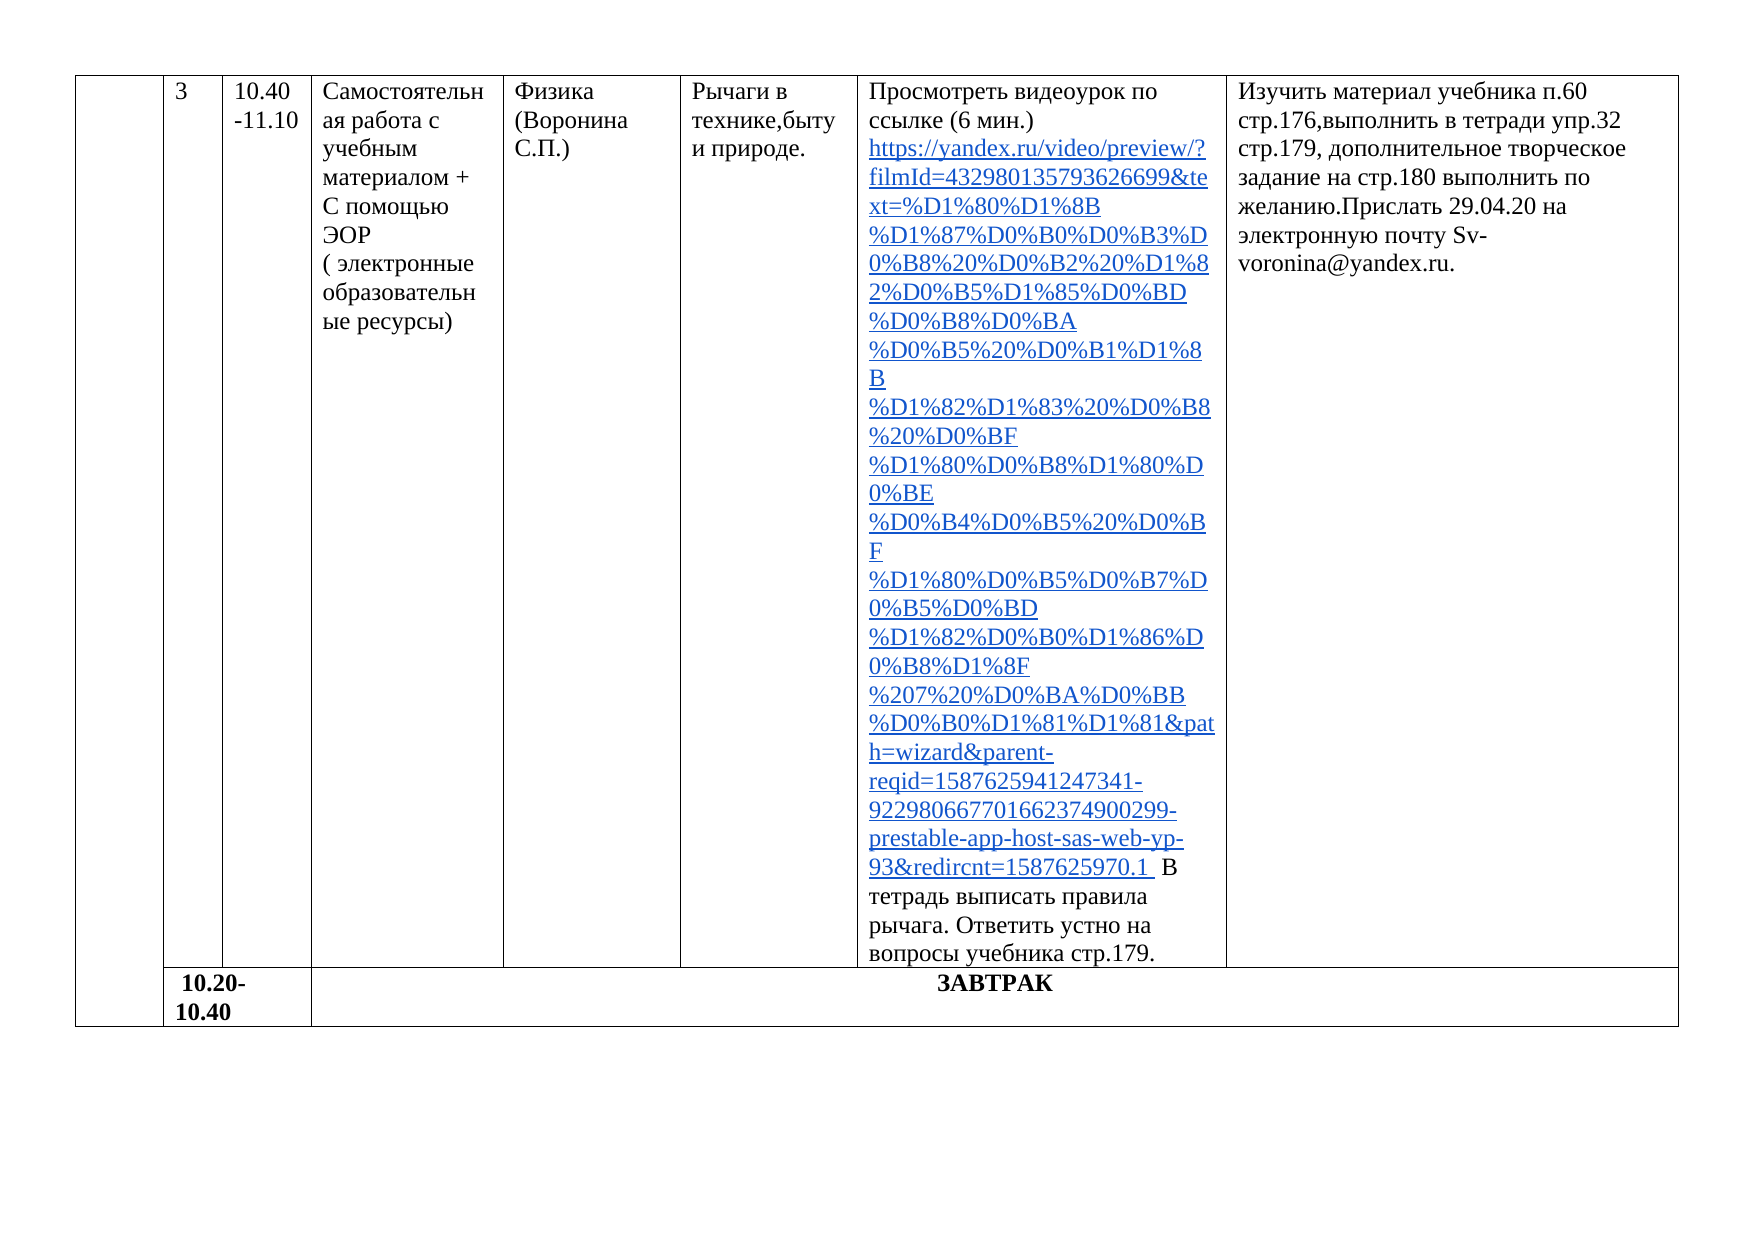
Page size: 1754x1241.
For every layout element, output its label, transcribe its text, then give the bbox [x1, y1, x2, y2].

table_cell Просмотреть видеоурок по ссылке (6 мин.) https://yandex.ru/video/preview/?filmId=432980135793626699&text=%D1%80%D1%8B%D1%87%D0%B0%D0%B3%D0%B8%20%D0%B2%20%D1%82%D0%B5%D1%85%D0%BD%D0%B8%D0%BA%D0%B5%20%D0%B1%D1%8B%D1%82%D1%83%20%D0%B8%20%D0%BF%D1%80%D0%B8%D1%80%D0%BE%D0%B4%D0%B5%20%D0%BF%D1%80%D0%B5%D0%B7%D0%B5%D0%BD%D1%82%D0%B0%D1%86%D0%B8%D1%8F%207%20%D0%BA%D0%BB%D0%B0%D1%81%D1%81&path=wizard&parent-reqid=1587625941247341-922980667701662374900299-prestable-app-host-sas-web-yp-93&redircnt=1587625970.1 В тетрадь выписать правила рычага. Ответить устно на вопросы учебника стр.179. [858, 76, 1226, 967]
table_cell Самостоятельная работа с учебным материалом + С помощью ЭОР ( электронные образовательные ресурсы) [312, 76, 503, 967]
table_cell 3 [164, 76, 222, 967]
table_cell Физика (Воронина С.П.) [504, 76, 680, 967]
table_cell Изучить материал учебника п.60 стр.176,выполнить в тетради упр.32 стр.179, дополнительное творческое задание на стр.180 выполнить по желанию.Прислать 29.04.20 на электронную почту Sv-voronina@yandex.ru. [1227, 76, 1678, 967]
table_cell 10.40 -11.10 [223, 76, 311, 967]
table_cell ЗАВТРАК [312, 968, 1678, 1026]
table_cell 10.20-10.40 [164, 968, 311, 1026]
table_cell Рычаги в технике,быту и природе. [681, 76, 857, 967]
